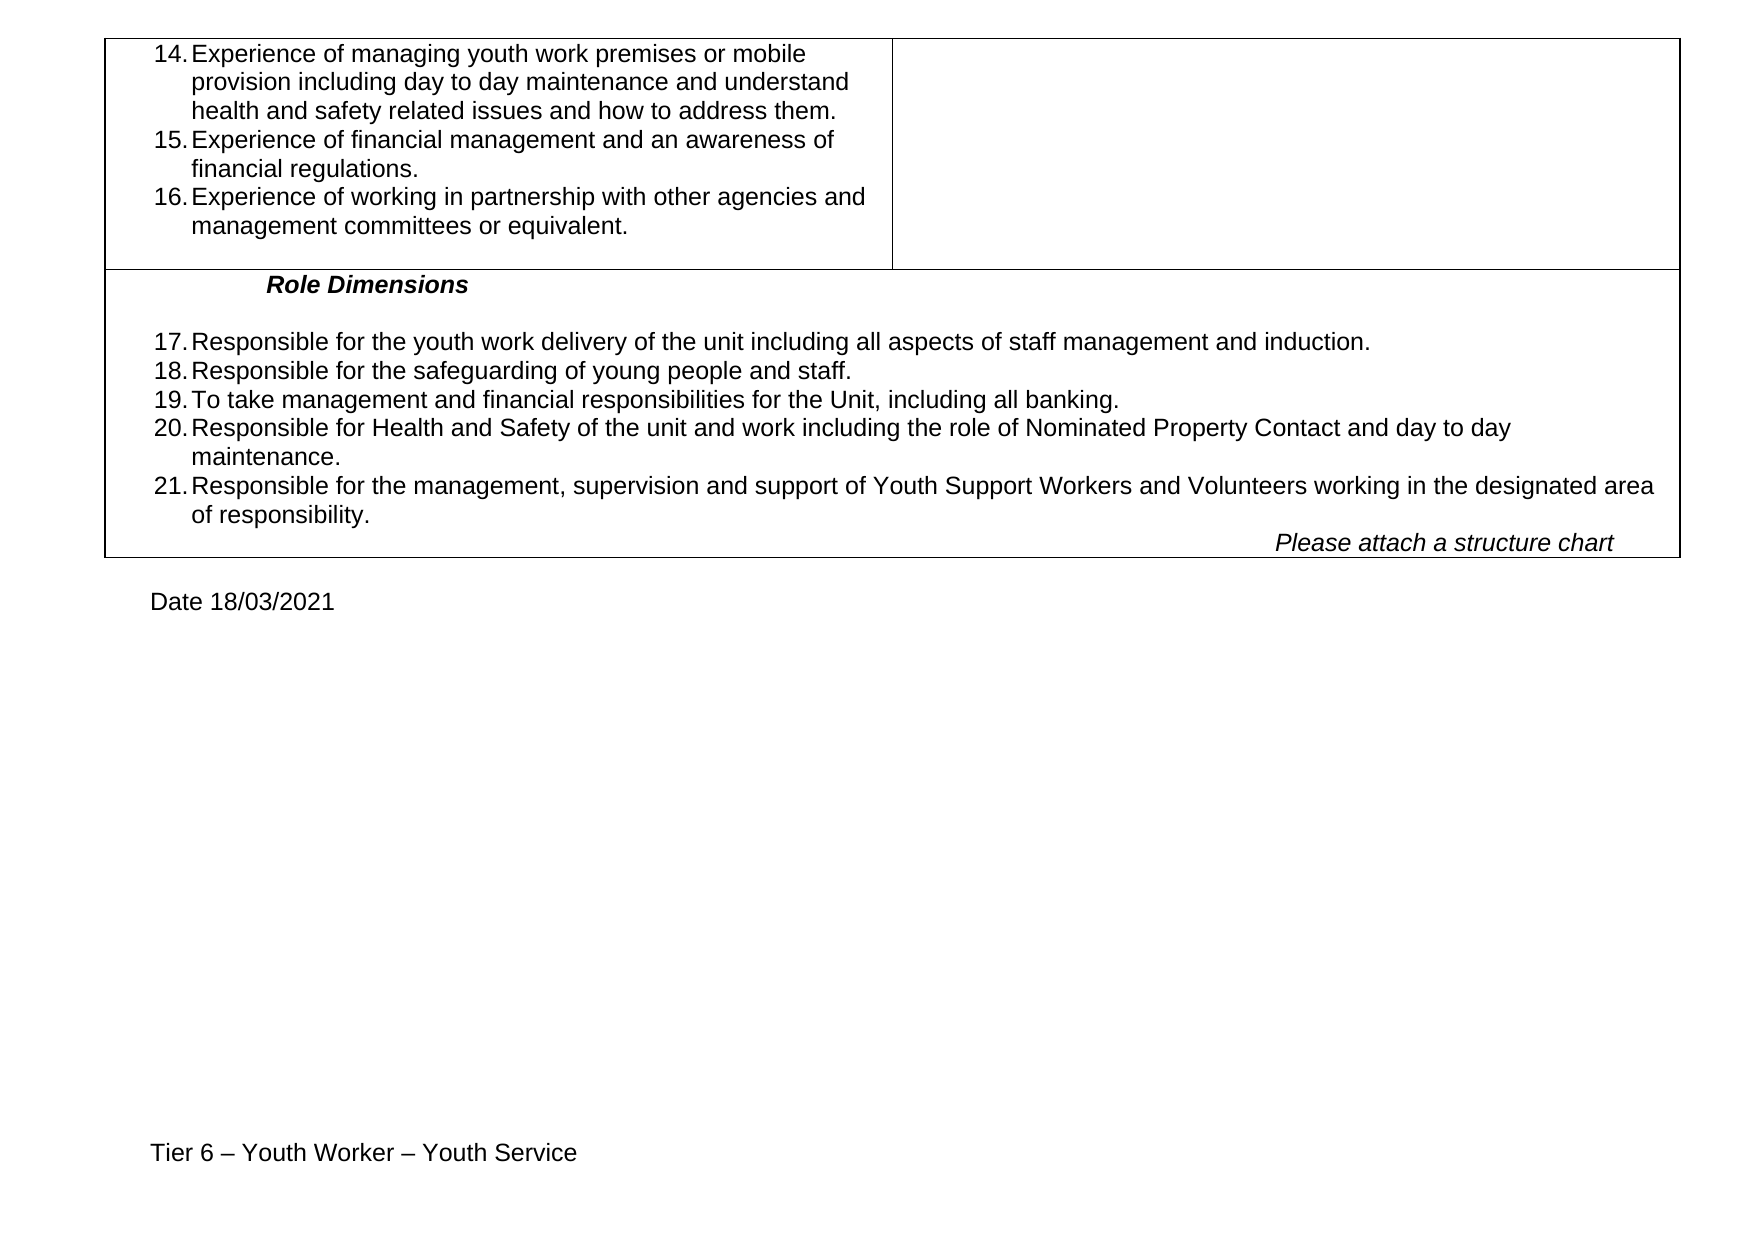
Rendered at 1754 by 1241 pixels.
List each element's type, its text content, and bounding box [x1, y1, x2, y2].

table_cell Role Dimensions Responsible for the youth work delivery of the unit including all aspects of staff management and induction. Responsible for the safeguarding of young people and staff. To take management and financial responsibilities for the Unit, including all banking. Responsible for Health and Safety of the unit and work including the role of Nominated Property Contact and day to day maintenance. Responsible for the management, supervision and support of Youth Support Workers and Volunteers working in the designated area of responsibility. Please attach a structure chart [106, 270, 1679, 557]
text Date 18/03/2021 [150, 587, 1604, 616]
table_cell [106, 39, 892, 268]
